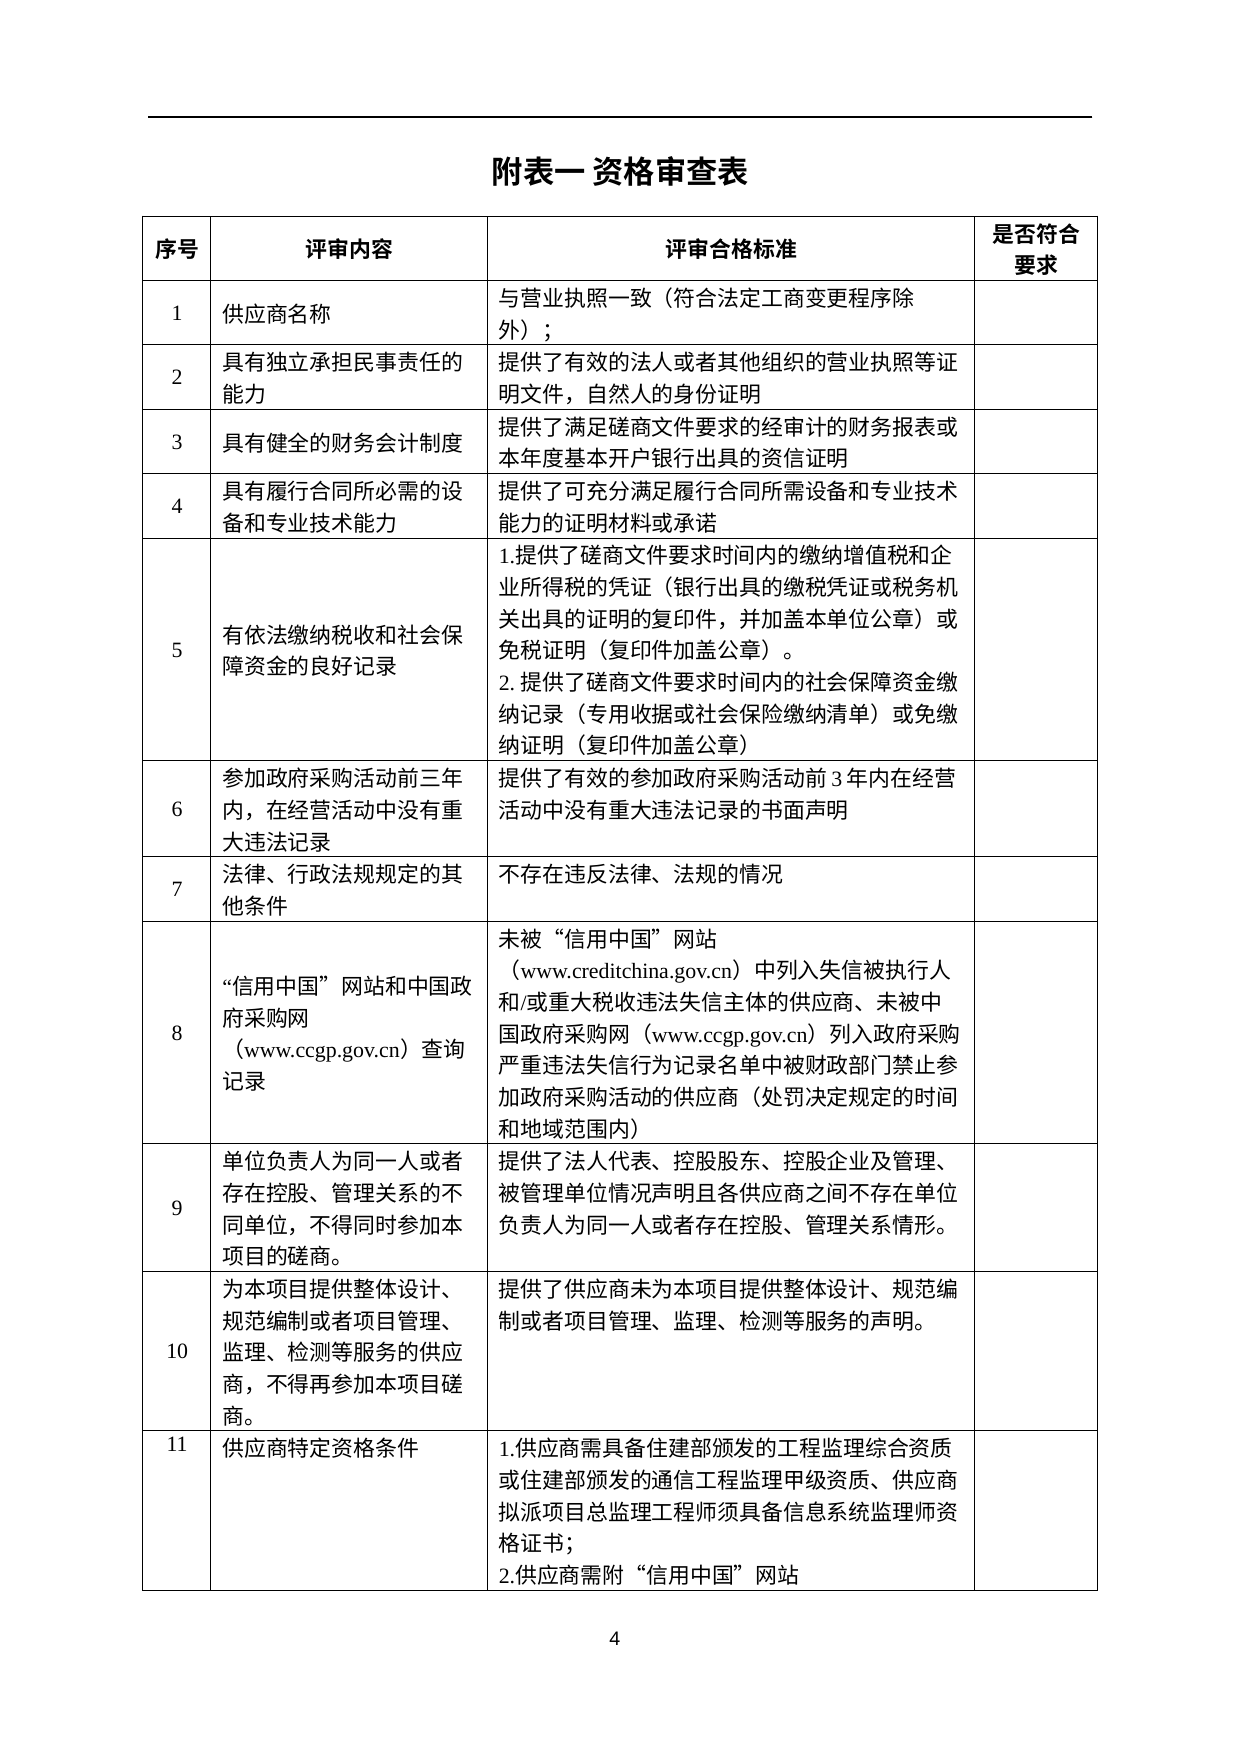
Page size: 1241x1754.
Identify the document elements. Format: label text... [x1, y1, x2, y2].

table_cell [975, 345, 1097, 409]
table_cell 提供了可充分满足履行合同所需设备和专业技术能力的证明材料或承诺 [488, 474, 974, 537]
table_header 评审合格标准 [488, 217, 974, 280]
text 附表一 资格审查表 [148, 148, 1092, 193]
table_cell [975, 761, 1097, 856]
table_cell 有依法缴纳税收和社会保障资金的良好记录 [211, 539, 487, 760]
table_cell [975, 1144, 1097, 1271]
table_cell 单位负责人为同一人或者存在控股、管理关系的不同单位，不得同时参加本项目的磋商。 [211, 1144, 487, 1271]
table_header 是否符合要求 [975, 217, 1097, 280]
table_cell [975, 474, 1097, 537]
table_cell 1 [143, 281, 210, 344]
table_cell 10 [143, 1272, 210, 1430]
table_cell 供应商名称 [211, 281, 487, 344]
table_cell 提供了满足磋商文件要求的经审计的财务报表或本年度基本开户银行出具的资信证明 [488, 410, 974, 473]
table_cell 提供了供应商未为本项目提供整体设计、规范编制或者项目管理、监理、检测等服务的声明。 [488, 1272, 974, 1430]
table_cell 提供了法人代表、控股股东、控股企业及管理、被管理单位情况声明且各供应商之间不存在单位负责人为同一人或者存在控股、管理关系情形。 [488, 1144, 974, 1271]
table_cell 法律、行政法规规定的其他条件 [211, 857, 487, 921]
table_cell 7 [143, 857, 210, 921]
table_cell [975, 857, 1097, 921]
table_cell 9 [143, 1144, 210, 1271]
table_cell 1.提供了磋商文件要求时间内的缴纳增值税和企业所得税的凭证（银行出具的缴税凭证或税务机关出具的证明的复印件，并加盖本单位公章）或免税证明（复印件加盖公章）。 2. 提供了磋商文件要求时间内的社会保障资金缴纳记录（专用收据或社会保险缴纳清单）或免缴纳证明（复印件加盖公章） [488, 539, 974, 760]
table_cell [975, 539, 1097, 760]
table_cell 未被“信用中国”网站（www.creditchina.gov.cn）中列入失信被执行人和/或重大税收违法失信主体的供应商、未被中国政府采购网（www.ccgp.gov.cn）列入政府采购严重违法失信行为记录名单中被财政部门禁止参加政府采购活动的供应商（处罚决定规定的时间和地域范围内） [488, 922, 974, 1143]
table_cell 供应商特定资格条件 [211, 1431, 487, 1590]
table_cell 2 [143, 345, 210, 409]
table_cell [975, 1431, 1097, 1590]
table_cell [975, 281, 1097, 344]
table_cell “信用中国”网站和中国政府采购网（www.ccgp.gov.cn）查询记录 [211, 922, 487, 1143]
table_cell 具有履行合同所必需的设备和专业技术能力 [211, 474, 487, 537]
table_cell 6 [143, 761, 210, 856]
table_cell [975, 922, 1097, 1143]
table_cell 具有独立承担民事责任的能力 [211, 345, 487, 409]
table_cell 具有健全的财务会计制度 [211, 410, 487, 473]
table_cell 为本项目提供整体设计、规范编制或者项目管理、监理、检测等服务的供应商，不得再参加本项目磋商。 [211, 1272, 487, 1430]
table_header 评审内容 [211, 217, 487, 280]
table_header 序号 [143, 217, 210, 280]
table_cell 参加政府采购活动前三年内，在经营活动中没有重大违法记录 [211, 761, 487, 856]
table_cell 11 [143, 1431, 210, 1590]
table_cell 不存在违反法律、法规的情况 [488, 857, 974, 921]
table_cell [975, 1272, 1097, 1430]
table_cell [975, 410, 1097, 473]
table_cell 4 [143, 474, 210, 537]
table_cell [488, 1431, 974, 1590]
table_cell 8 [143, 922, 210, 1143]
table_cell 提供了有效的参加政府采购活动前3年内在经营活动中没有重大违法记录的书面声明 [488, 761, 974, 856]
table_cell 提供了有效的法人或者其他组织的营业执照等证明文件，自然人的身份证明 [488, 345, 974, 409]
table_cell 5 [143, 539, 210, 760]
table_cell 与营业执照一致（符合法定工商变更程序除外）； [488, 281, 974, 344]
table_cell 3 [143, 410, 210, 473]
